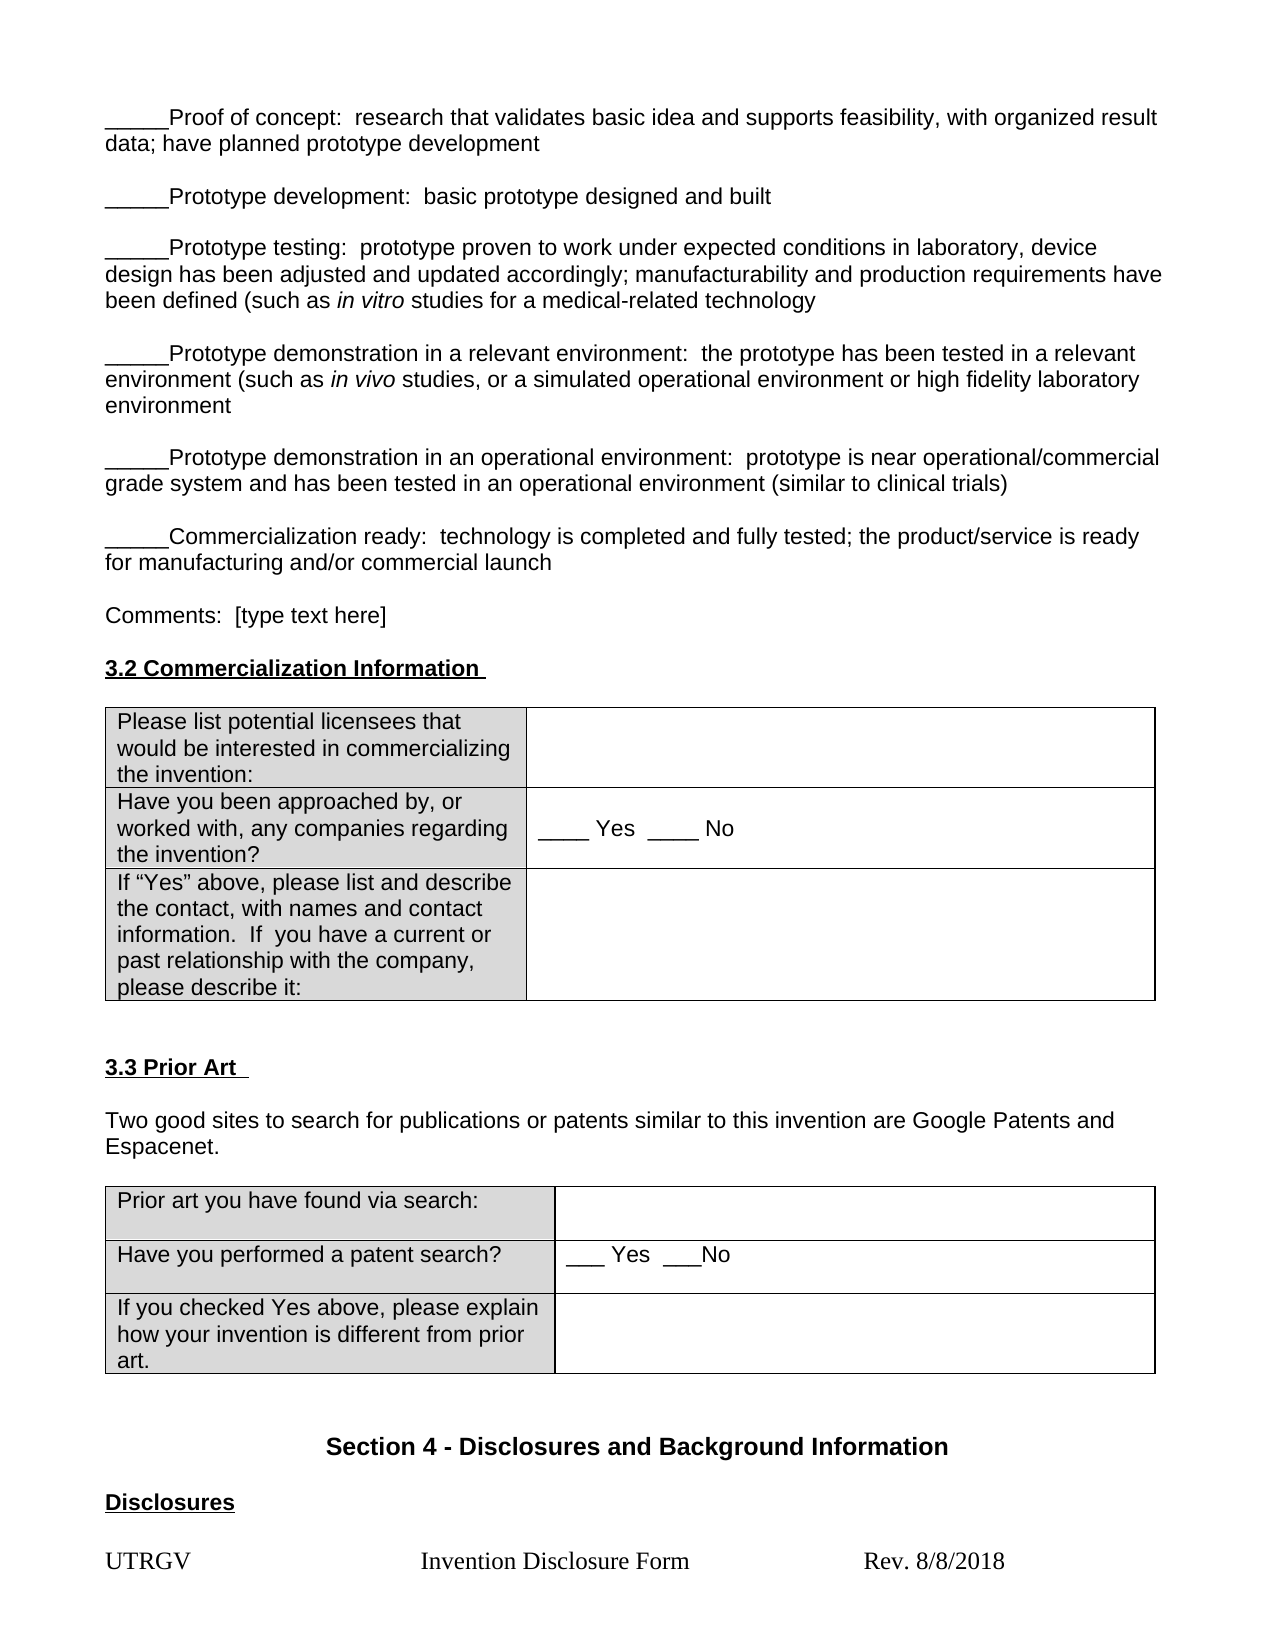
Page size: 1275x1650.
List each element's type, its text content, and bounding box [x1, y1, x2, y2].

text 3.2 Commercialization Information [105, 654, 1170, 681]
text _____Prototype demonstration in a relevant environment: the prototype has been tested in a relevant environment (such as in vivo studies, or a simulated operational environment or high fidelity laboratory environment [105, 339, 1170, 419]
table_cell If “Yes” above, please list and describe the contact, with names and contact information. If you have a current or past relationship with the company, please describe it: [106, 869, 526, 1000]
table_header [556, 1187, 1154, 1239]
table_header Please list potential licensees that would be interested in commercializing the invention: [106, 708, 526, 787]
text 3.3 Prior Art [105, 1054, 1170, 1080]
table_cell [527, 869, 1154, 1000]
text _____Proof of concept: research that validates basic idea and supports feasibility, with organized result data; have planned prototype development [105, 104, 1170, 156]
text _____Commercialization ready: technology is completed and fully tested; the product/service is ready for manufacturing and/or commercial launch [105, 523, 1170, 575]
text Section 4 - Disclosures and Background Information [105, 1432, 1170, 1461]
table_cell If you checked Yes above, please explain how your invention is different from prior art. [106, 1294, 554, 1373]
table_cell ___ Yes ___No [556, 1241, 1154, 1293]
table_cell Have you been approached by, or worked with, any companies regarding the invention? [106, 788, 526, 867]
text _____Prototype development: basic prototype designed and built [105, 183, 1170, 209]
table_header [527, 708, 1154, 787]
table_header Prior art you have found via search: [106, 1187, 554, 1239]
text Comments: [type text here] [105, 602, 1170, 628]
text Two good sites to search for publications or patents similar to this invention are Google Patents and Espacenet. [105, 1107, 1170, 1159]
text Disclosures [105, 1489, 1170, 1516]
text _____Prototype demonstration in an operational environment: prototype is near operational/commercial grade system and has been tested in an operational environment (similar to clinical trials) [105, 444, 1170, 496]
text _____Prototype testing: prototype proven to work under expected conditions in laboratory, device design has been adjusted and updated accordingly; manufacturability and production requirements have been defined (such as in vitro studies for a medical-related technology [105, 234, 1170, 313]
table_cell Have you performed a patent search? [106, 1241, 554, 1293]
table_cell ____ Yes ____ No [527, 788, 1154, 867]
table_cell [556, 1294, 1154, 1373]
